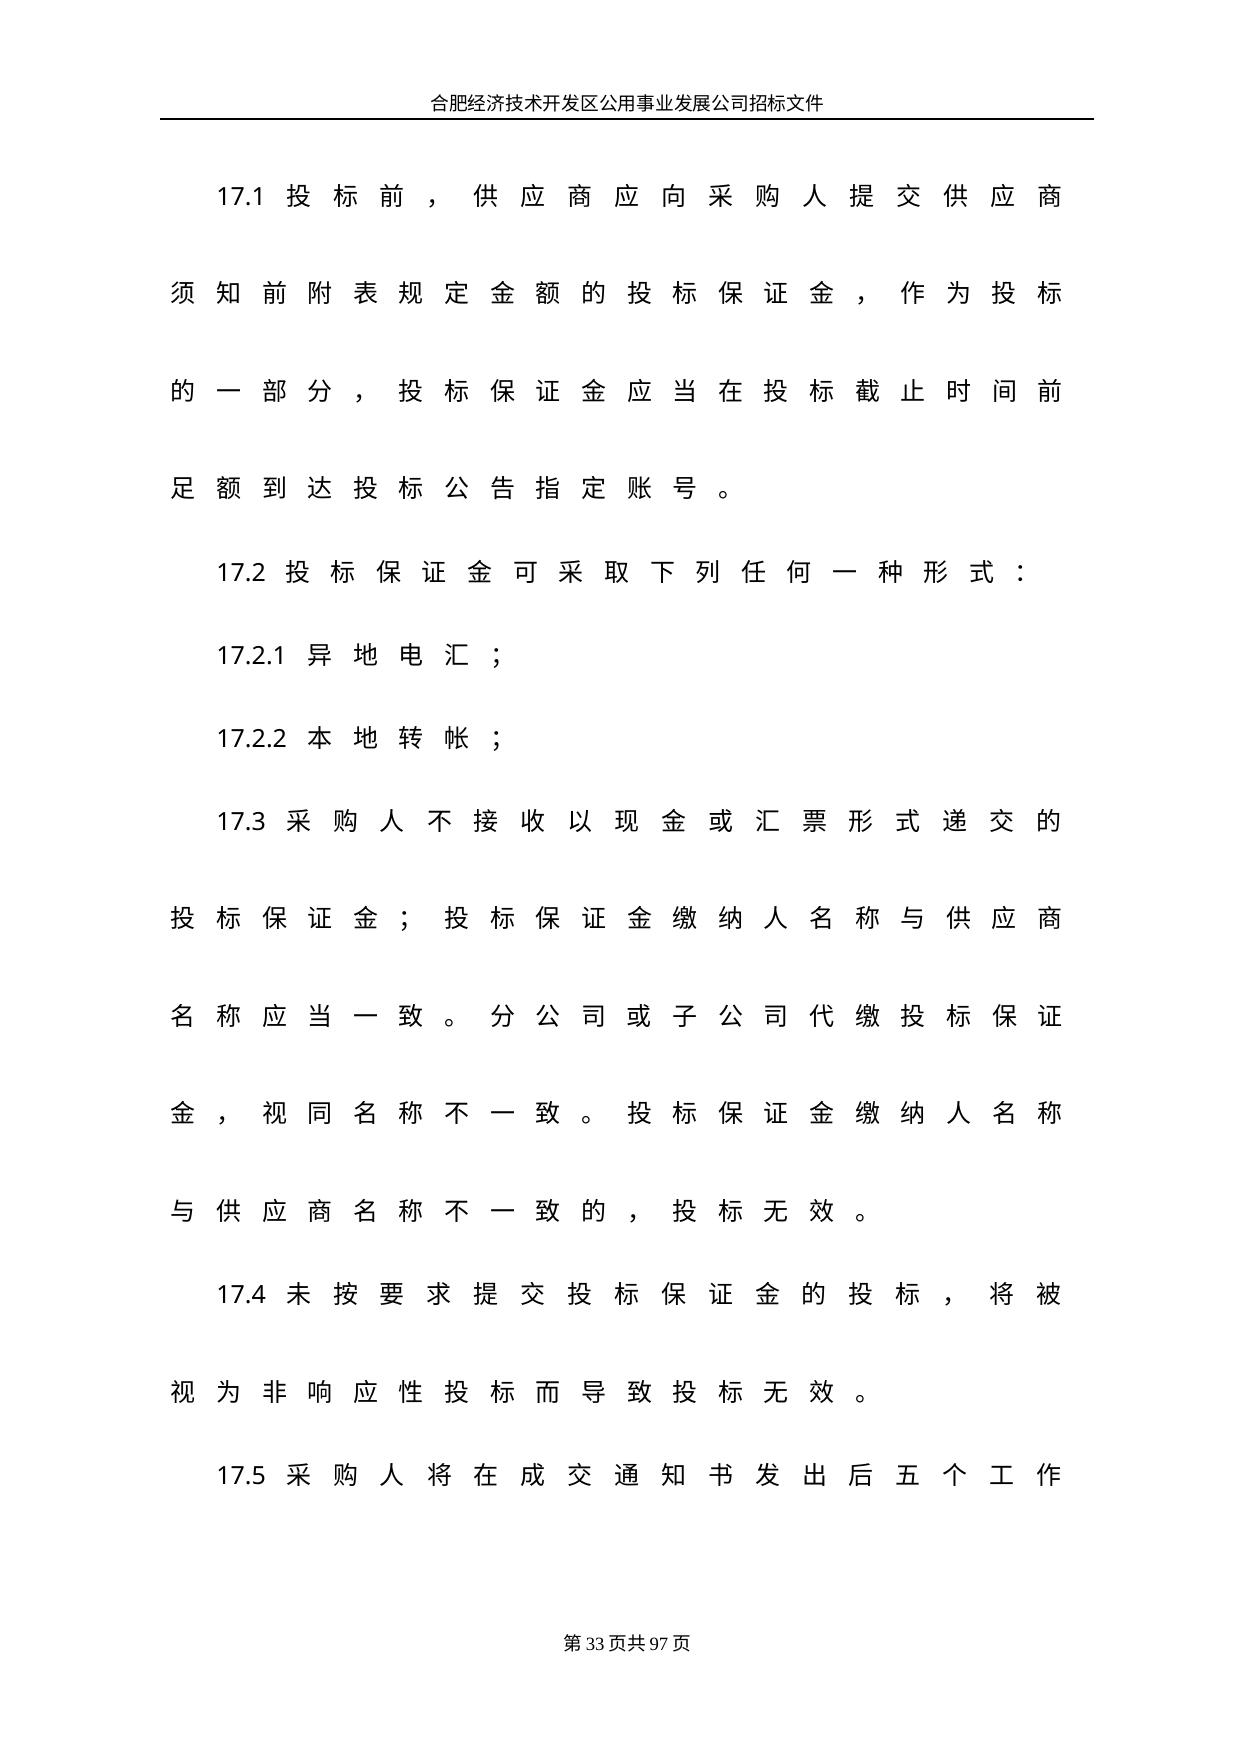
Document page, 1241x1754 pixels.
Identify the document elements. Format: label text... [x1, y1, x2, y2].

text 17.1投标前，供应商应向采购人提交供应商须知前附表规定金额的投标保证金，作为投标的一部分，投标保证金应当在投标截止时间前足额到达投标公告指定账号。 [171, 162, 1083, 519]
text 17.2.1异地电汇； [171, 621, 1083, 686]
text 17.4未按要求提交投标保证金的投标，将被视为非响应性投标而导致投标无效。 [171, 1260, 1083, 1423]
text 17.3采购人不接收以现金或汇票形式递交的投标保证金；投标保证金缴纳人名称与供应商名称应当一致。分公司或子公司代缴投标保证金，视同名称不一致。投标保证金缴纳人名称与供应商名称不一致的，投标无效。 [171, 787, 1083, 1242]
text 17.2投标保证金可采取下列任何一种形式： [171, 538, 1083, 603]
text 17.2.2本地转帐； [171, 704, 1083, 769]
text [171, 1441, 1083, 1506]
